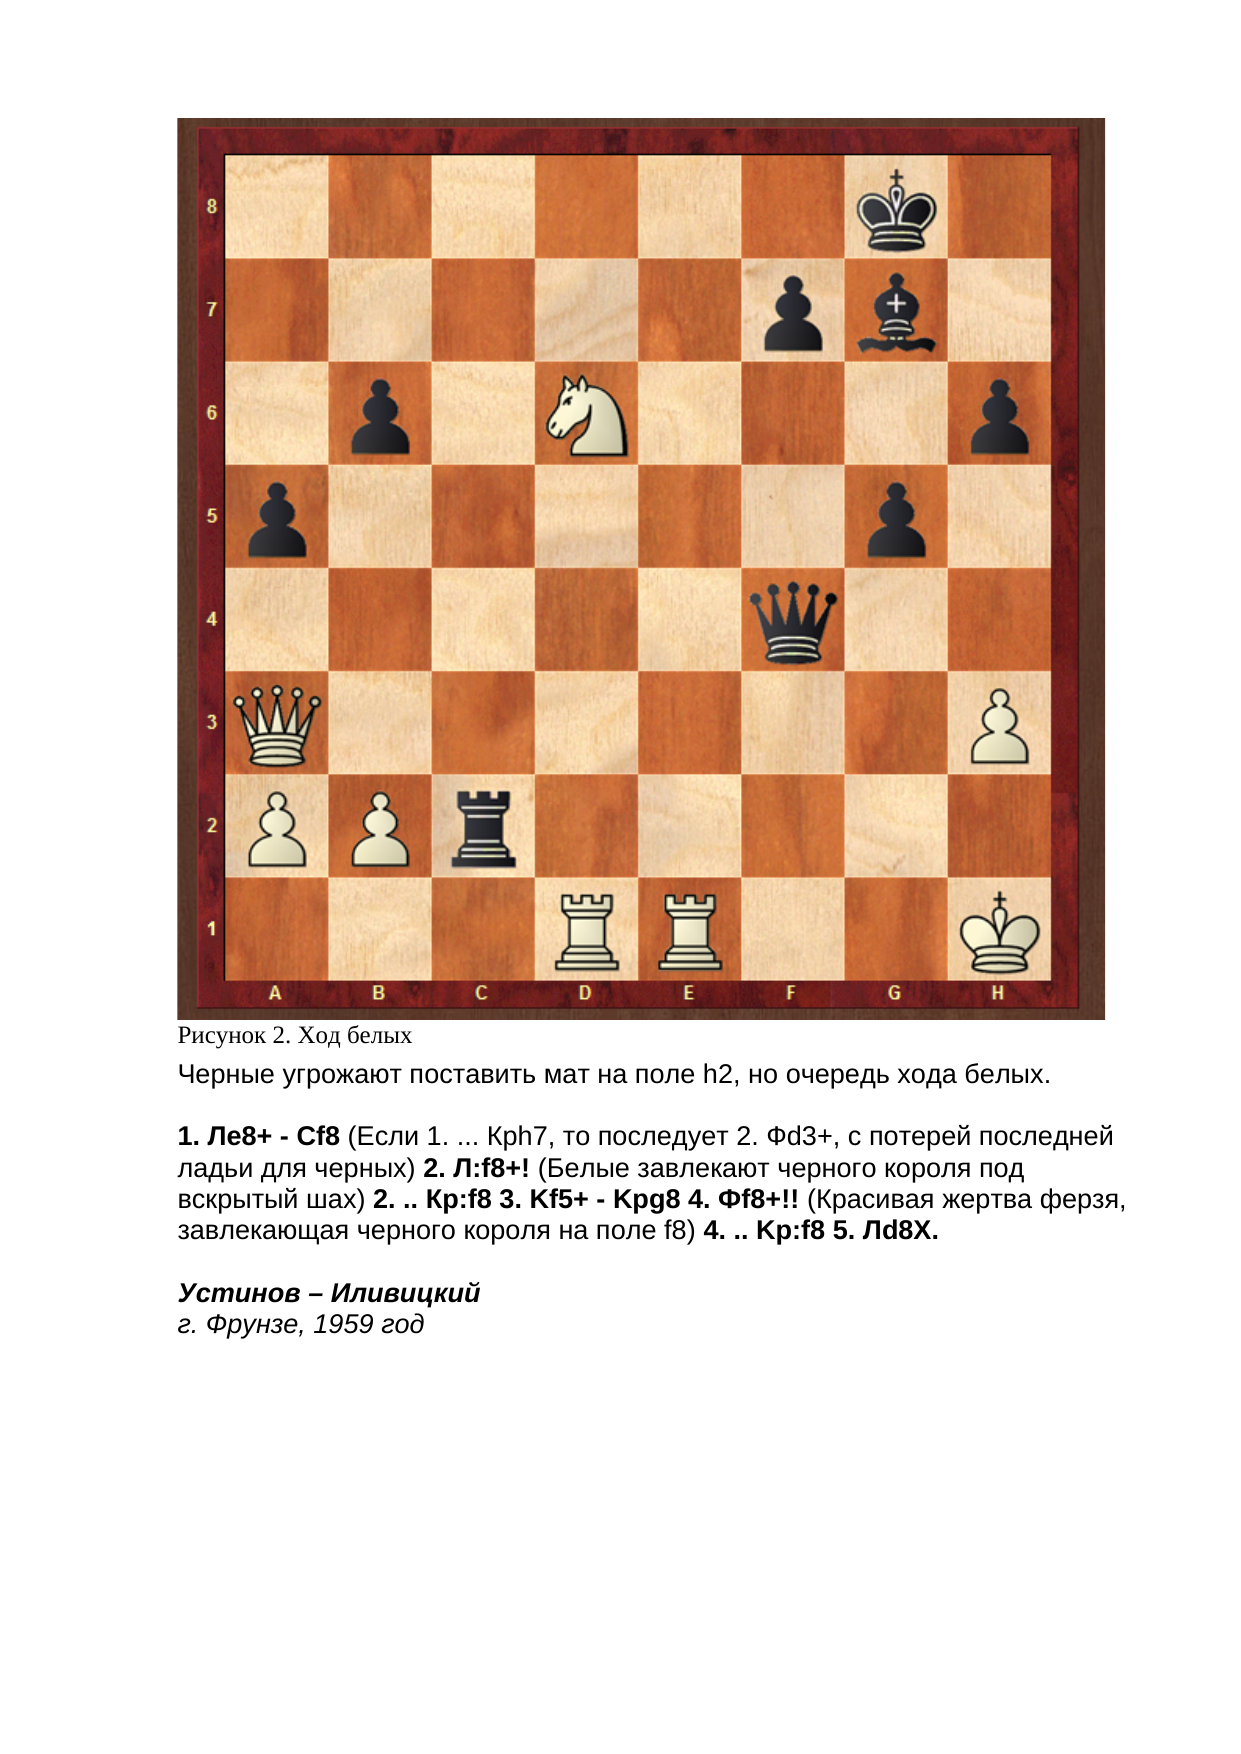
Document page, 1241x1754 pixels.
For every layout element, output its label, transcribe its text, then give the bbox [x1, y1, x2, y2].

text 1. Ле8+ - Сf8 (Если 1. ... Крh7, то последует 2. Фd3+, с потерей последней ладьи для черных) 2. Л:f8+! (Белые завлекают черного короля под вскрытый шах) 2. .. Кр:f8 3. Kf5+ - Kpg8 4. Фf8+!! (Красивая жертва ферзя, завлекающая черного короля на поле f8) 4. .. Kp:f8 5. Лd8X. [177, 1120, 1152, 1245]
picture [177, 118, 1106, 1020]
text Черные угрожают поставить мат на поле h2, но очередь хода белых. [177, 1058, 1152, 1089]
text Устинов – Иливицкий [177, 1277, 1152, 1308]
text Рисунок 2. Ход белых [177, 1020, 1152, 1048]
text г. Фрунзе, 1959 год [177, 1308, 1152, 1339]
